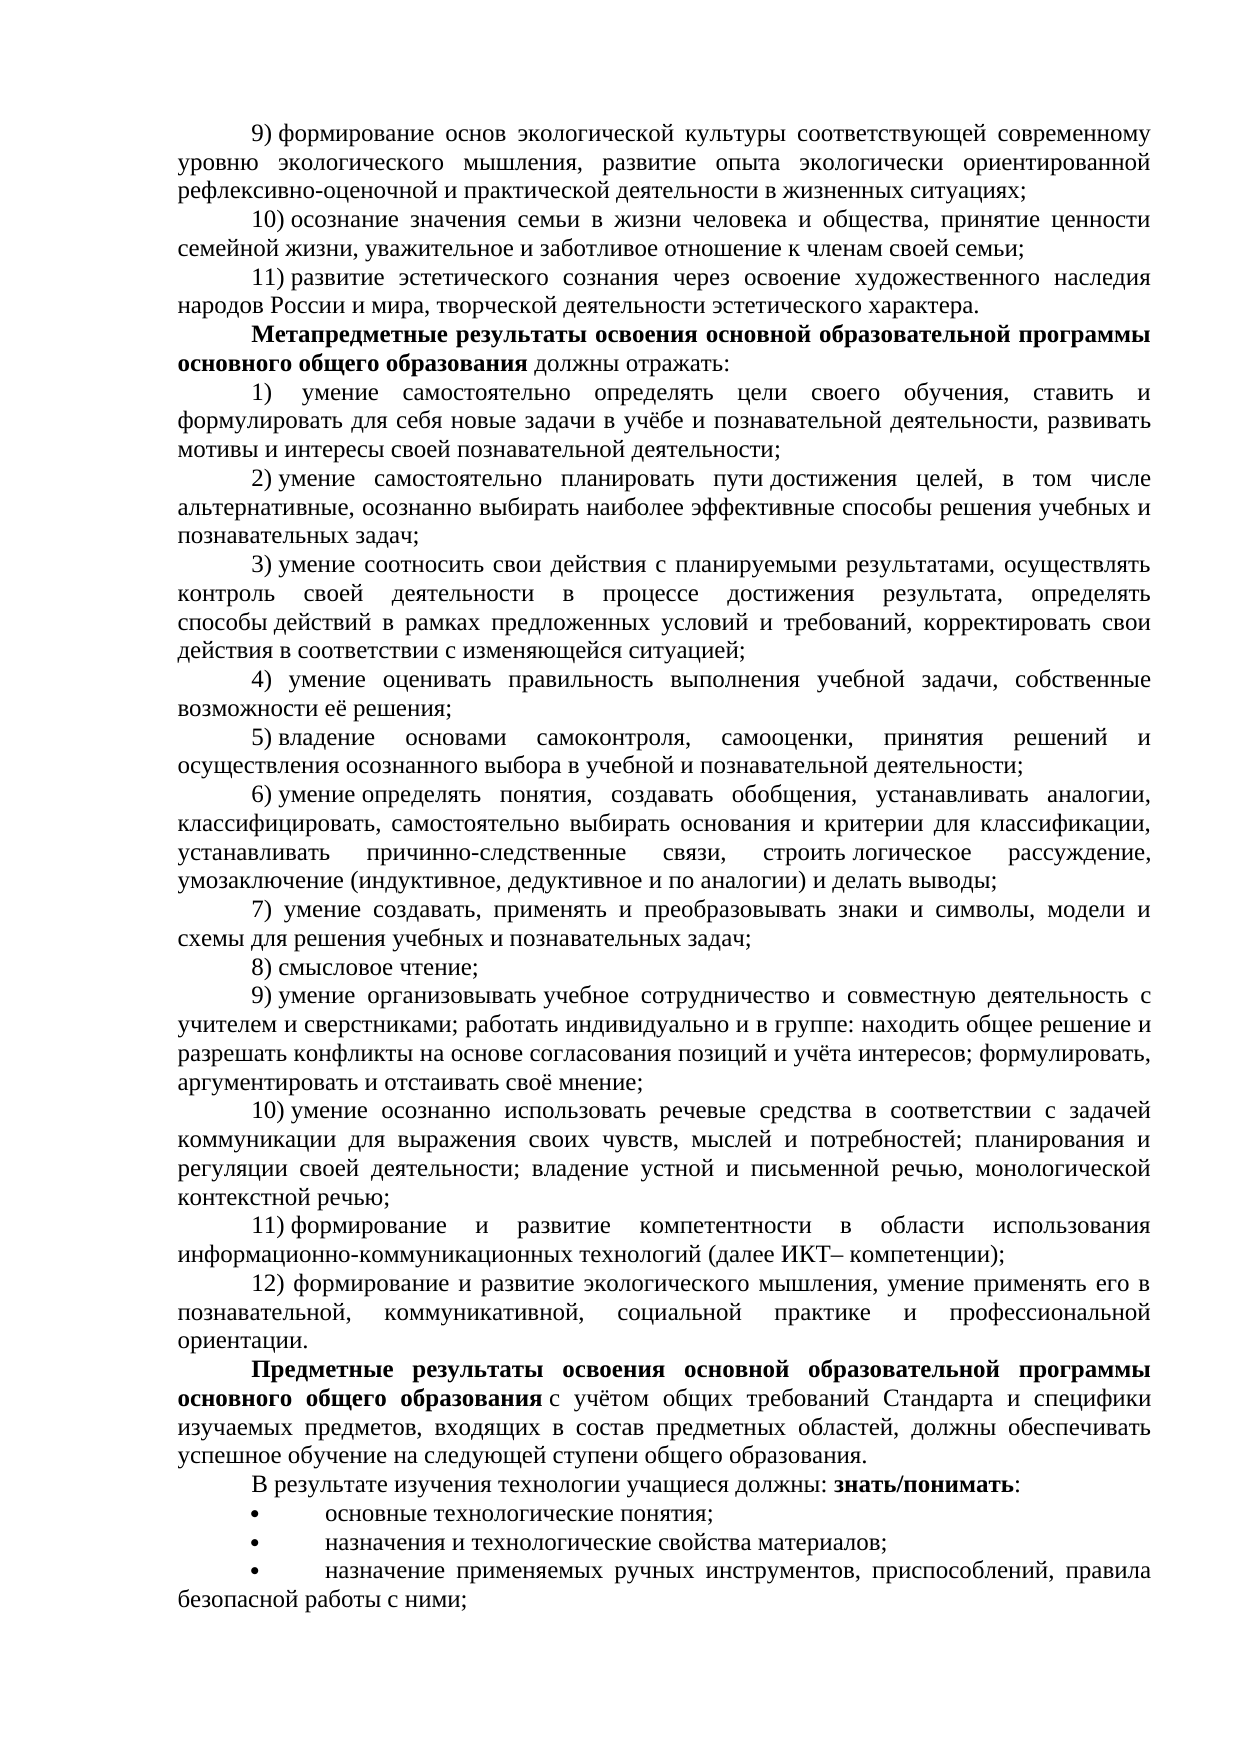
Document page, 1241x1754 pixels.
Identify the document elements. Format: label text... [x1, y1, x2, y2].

list основные технологические понятия; [177, 1498, 1152, 1527]
list назначение применяемых ручных инструментов, приспособлений, правила безопасной работы с ними; [177, 1556, 1152, 1613]
text 5) владение основами самоконтроля, самооценки, принятия решений и осуществления осознанного выбора в учебной и познавательной деятельности; [177, 722, 1152, 779]
text 8) смысловое чтение; [177, 952, 1152, 981]
list назначения и технологические свойства материалов; [177, 1527, 1152, 1556]
text 10) осознание значения семьи в жизни человека и общества, принятие ценности семейной жизни, уважительное и заботливое отношение к членам своей семьи; [177, 204, 1152, 262]
text 12) формирование и развитие экологического мышления, умение применять его в познавательной, коммуникативной, социальной практике и профессиональной ориентации. [177, 1268, 1152, 1354]
text 2) умение самостоятельно планировать пути достижения целей, в том числе альтернативные, осознанно выбирать наиболее эффективные способы решения учебных и познавательных задач; [177, 463, 1152, 549]
text 11) формирование и развитие компетентности в области использования информационно-коммуникационных технологий (далее ИКТ– компетенции); [177, 1211, 1152, 1268]
text 11) развитие эстетического сознания через освоение художественного наследия народов России и мира, творческой деятельности эстетического характера. [177, 262, 1152, 319]
text Метапредметные результаты освоения основной образовательной программы основного общего образования должны отражать: [177, 319, 1152, 377]
text 9) умение организовывать учебное сотрудничество и совместную деятельность с учителем и сверстниками; работать индивидуально и в группе: находить общее решение и разрешать конфликты на основе согласования позиций и учёта интересов; формулировать, аргументировать и отстаивать своё мнение; [177, 981, 1152, 1096]
text 4) умение оценивать правильность выполнения учебной задачи, собственные возможности её решения; [177, 664, 1152, 722]
text В результате изучения технологии учащиеся должны: знать/понимать: [177, 1469, 1152, 1498]
text 6) умение определять понятия, создавать обобщения, устанавливать аналогии, классифицировать, самостоятельно выбирать основания и критерии для классификации, устанавливать причинно-следственные связи, строить логическое рассуждение, умозаключение (индуктивное, дедуктивное и по аналогии) и делать выводы; [177, 779, 1152, 894]
text 7) умение создавать, применять и преобразовывать знаки и символы, модели и схемы для решения учебных и познавательных задач; [177, 894, 1152, 952]
text 10) умение осознанно использовать речевые средства в соответствии с задачей коммуникации для выражения своих чувств, мыслей и потребностей; планирования и регуляции своей деятельности; владение устной и письменной речью, монологической контекстной речью; [177, 1096, 1152, 1211]
text 3) умение соотносить свои действия с планируемыми результатами, осуществлять контроль своей деятельности в процессе достижения результата, определять способы действий в рамках предложенных условий и требований, корректировать свои действия в соответствии с изменяющейся ситуацией; [177, 549, 1152, 664]
text 1) умение самостоятельно определять цели своего обучения, ставить и формулировать для себя новые задачи в учёбе и познавательной деятельности, развивать мотивы и интересы своей познавательной деятельности; [177, 377, 1152, 463]
text 9) формирование основ экологической культуры соответствующей современному уровню экологического мышления, развитие опыта экологически ориентированной рефлексивно-оценочной и практической деятельности в жизненных ситуациях; [177, 118, 1152, 204]
text Предметные результаты освоения основной образовательной программы основного общего образования с учётом общих требований Стандарта и специфики изучаемых предметов, входящих в состав предметных областей, должны обеспечивать успешное обучение на следующей ступени общего образования. [177, 1354, 1152, 1469]
